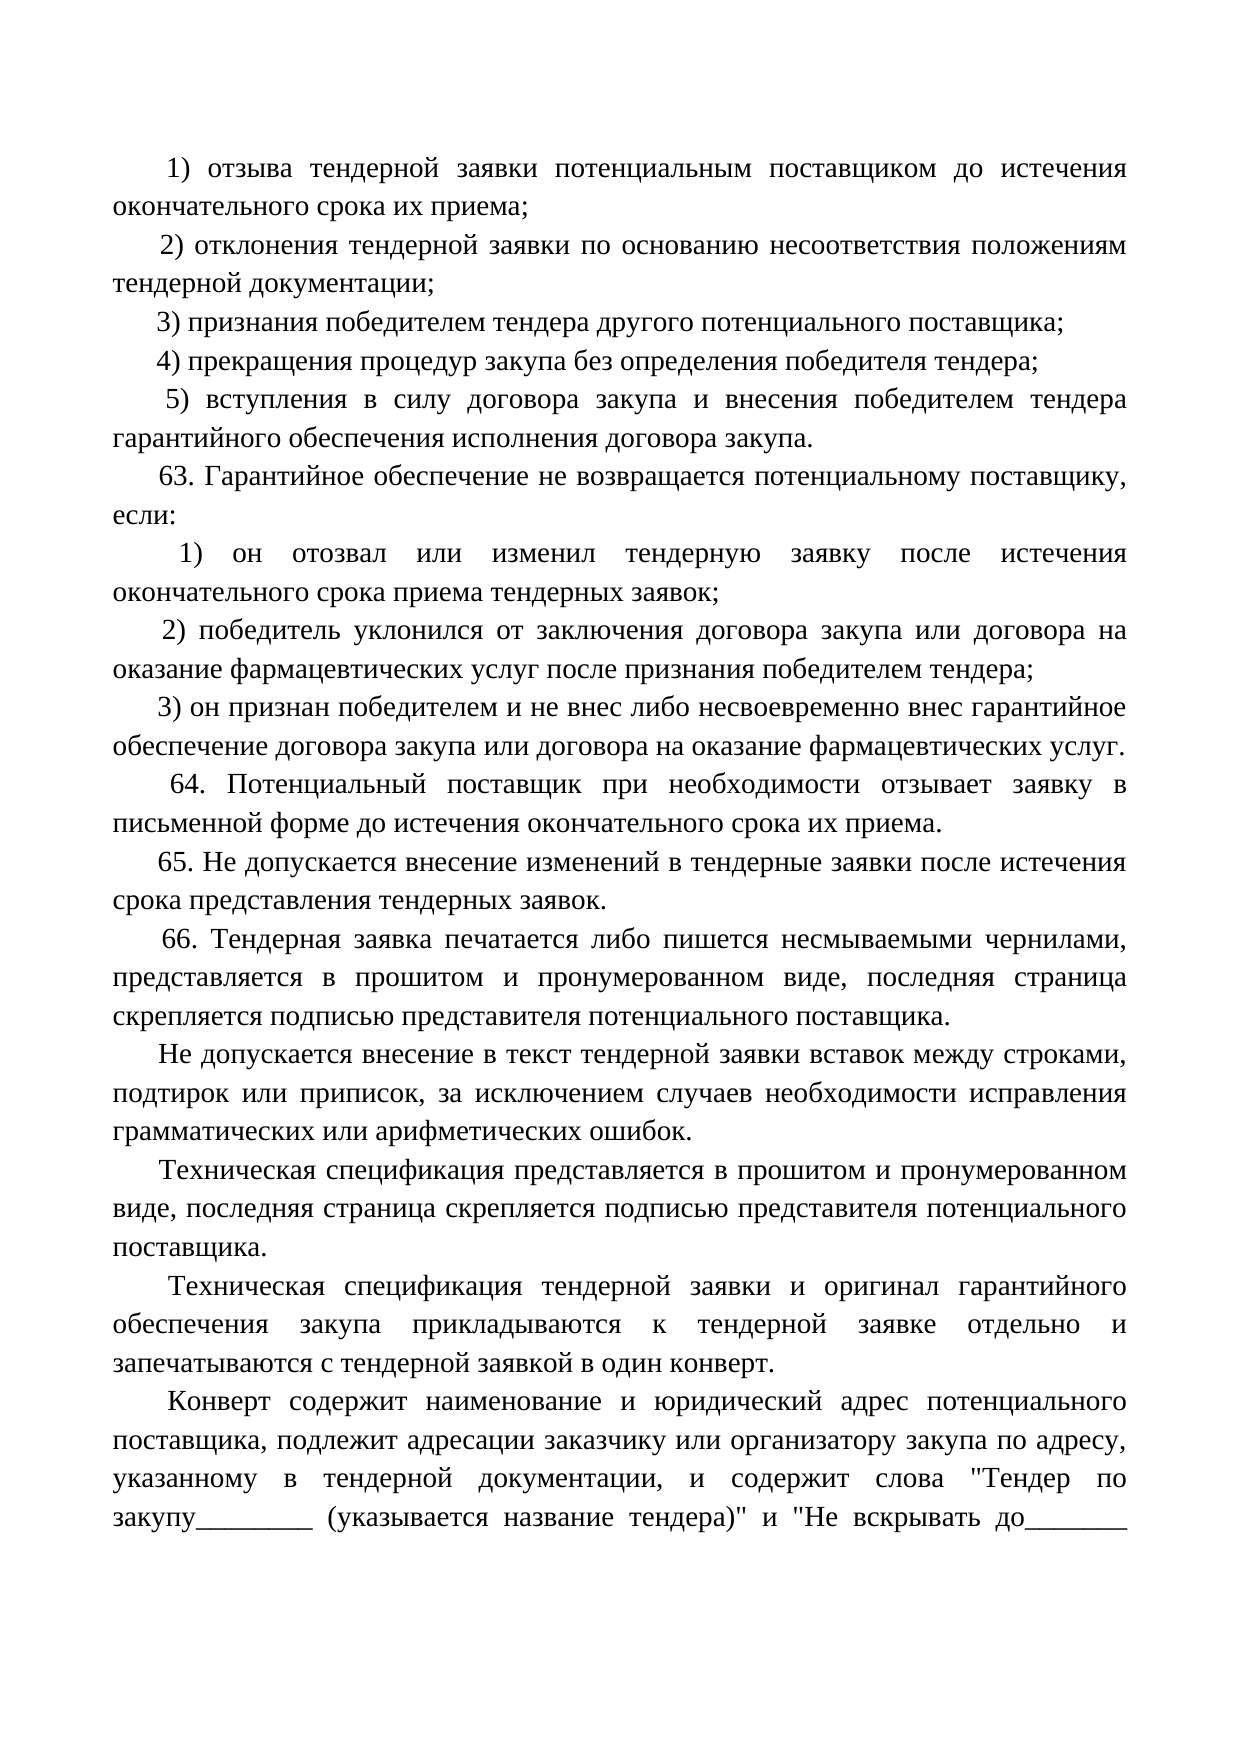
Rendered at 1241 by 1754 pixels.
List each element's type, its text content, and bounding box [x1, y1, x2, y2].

text 64. Потенциальный поставщик при необходимости отзывает заявку в письменной форме до истечения окончательного срока их приема. [112, 767, 1128, 839]
text 1) отзыва тендерной заявки потенциальным поставщиком до истечения окончательного срока их приема; [112, 150, 1128, 222]
text 2) победитель уклонился от заключения договора закупа или договора на оказание фармацевтических услуг после признания победителем тендера; [112, 612, 1128, 684]
text 66. Тендерная заявка печатается либо пишется несмываемыми чернилами, представляется в прошитом и пронумерованном виде, последняя страница скрепляется подписью представителя потенциального поставщика. [112, 921, 1128, 1031]
text 1) он отозвал или изменил тендерную заявку после истечения окончательного срока приема тендерных заявок; [112, 535, 1128, 607]
text 2) отклонения тендерной заявки по основанию несоответствия положениям тендерной документации; [112, 227, 1128, 299]
text Техническая спецификация представляется в прошитом и пронумерованном виде, последняя страница скрепляется подписью представителя потенциального поставщика. [112, 1152, 1128, 1263]
text 3) он признан победителем и не внес либо несвоевременно внес гарантийное обеспечение договора закупа или договора на оказание фармацевтических услуг. [112, 689, 1128, 762]
text 4) прекращения процедур закупа без определения победителя тендера; [112, 343, 1128, 376]
text Техническая спецификация тендерной заявки и оригинал гарантийного обеспечения закупа прикладываются к тендерной заявке отдельно и запечатываются с тендерной заявкой в один конверт. [112, 1268, 1128, 1378]
text Не допускается внесение в текст тендерной заявки вставок между строками, подтирок или приписок, за исключением случаев необходимости исправления грамматических или арифметических ошибок. [112, 1036, 1128, 1147]
text 5) вступления в силу договора закупа и внесения победителем тендера гарантийного обеспечения исполнения договора закупа. [112, 381, 1128, 453]
text 65. Не допускается внесение изменений в тендерные заявки после истечения срока представления тендерных заявок. [112, 844, 1128, 916]
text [112, 1383, 1128, 1532]
text 63. Гарантийное обеспечение не возвращается потенциальному поставщику, если: [112, 458, 1128, 530]
text 3) признания победителем тендера другого потенциального поставщика; [112, 304, 1128, 338]
